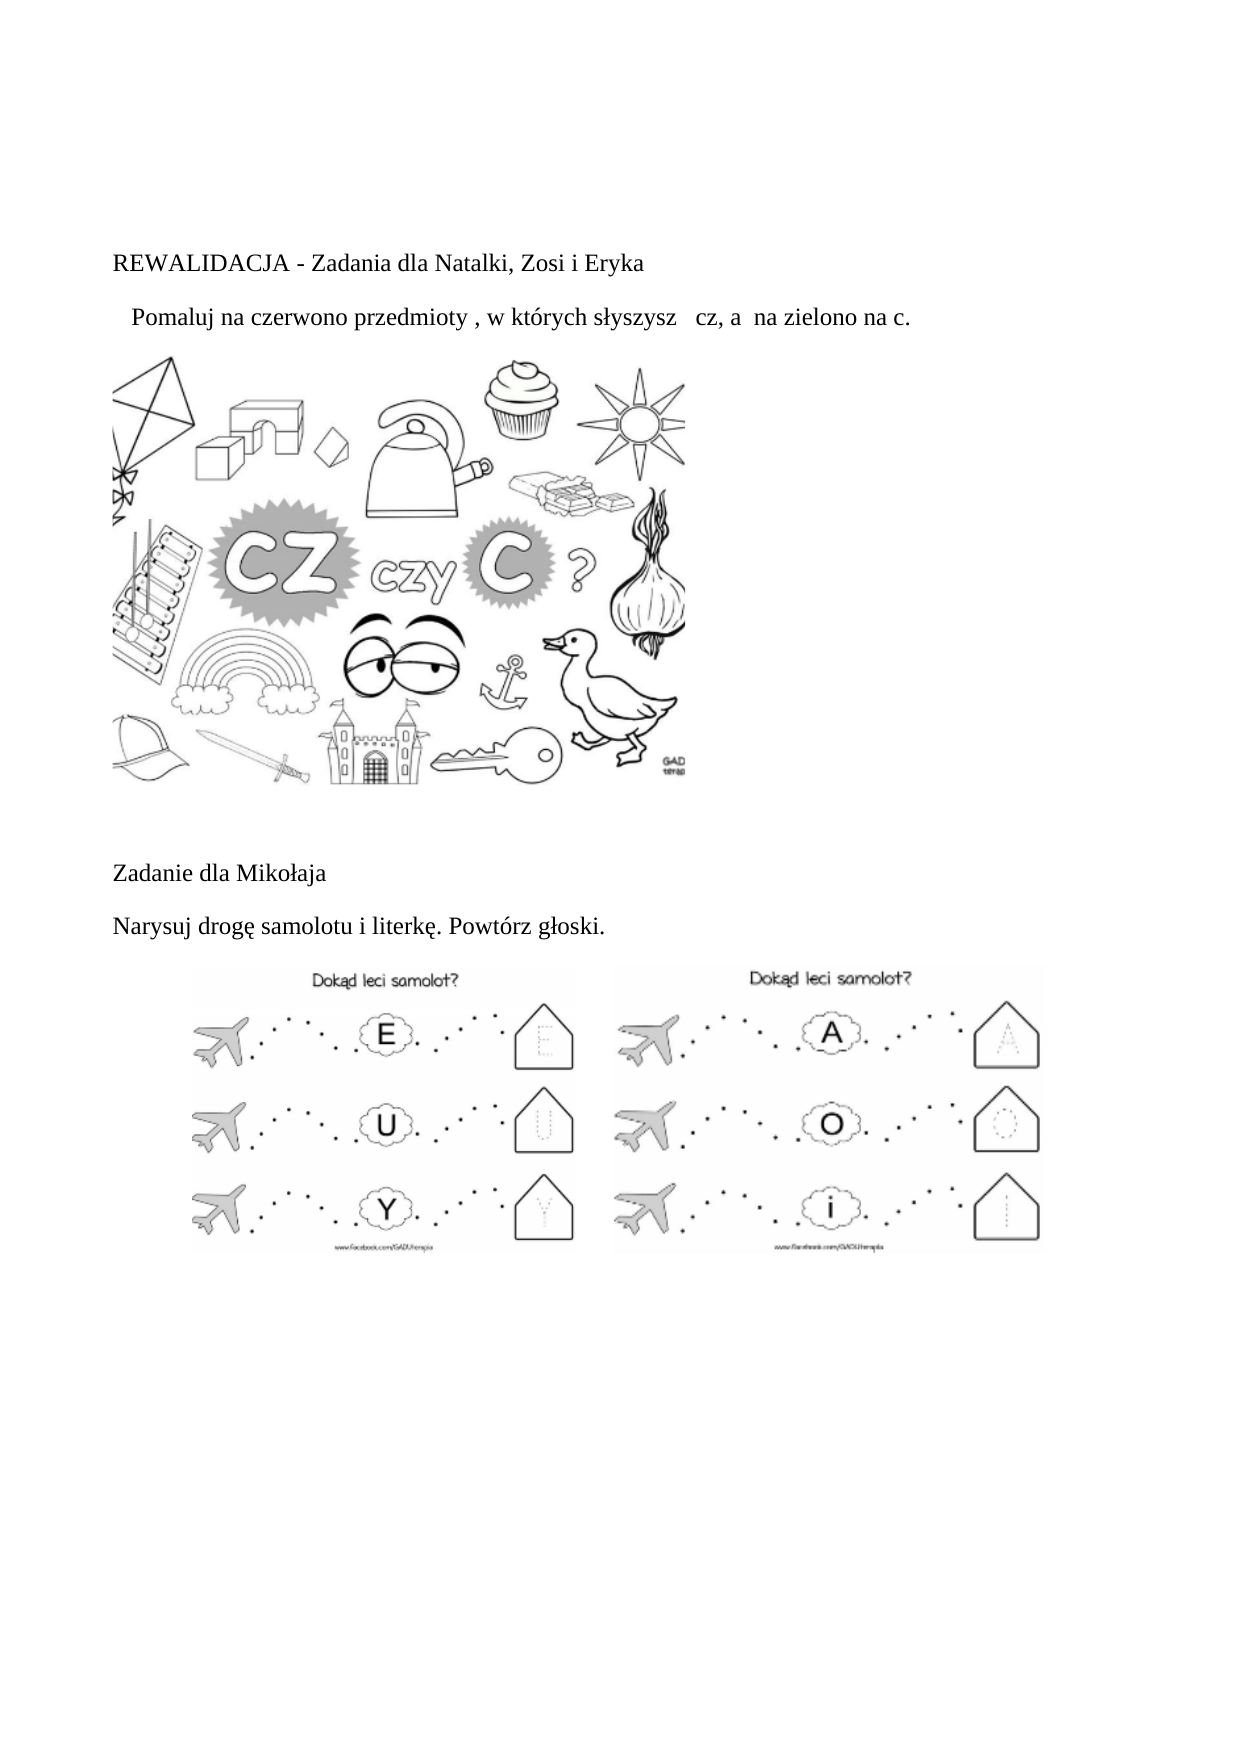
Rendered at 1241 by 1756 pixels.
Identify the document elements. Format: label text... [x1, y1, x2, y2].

picture [192, 967, 577, 1253]
text Zadanie dla Mikołaja [112, 858, 1126, 886]
text Pomaluj na czerwono przedmioty , w których słyszysz cz, a na zielono na c. [112, 302, 1126, 330]
picture [613, 965, 1047, 1253]
text Narysuj drogę samolotu i literkę. Powtórz głoski. [112, 911, 1126, 940]
picture [112, 355, 686, 791]
text REWALIDACJA - Zadania dla Natalki, Zosi i Eryka [112, 248, 1126, 276]
